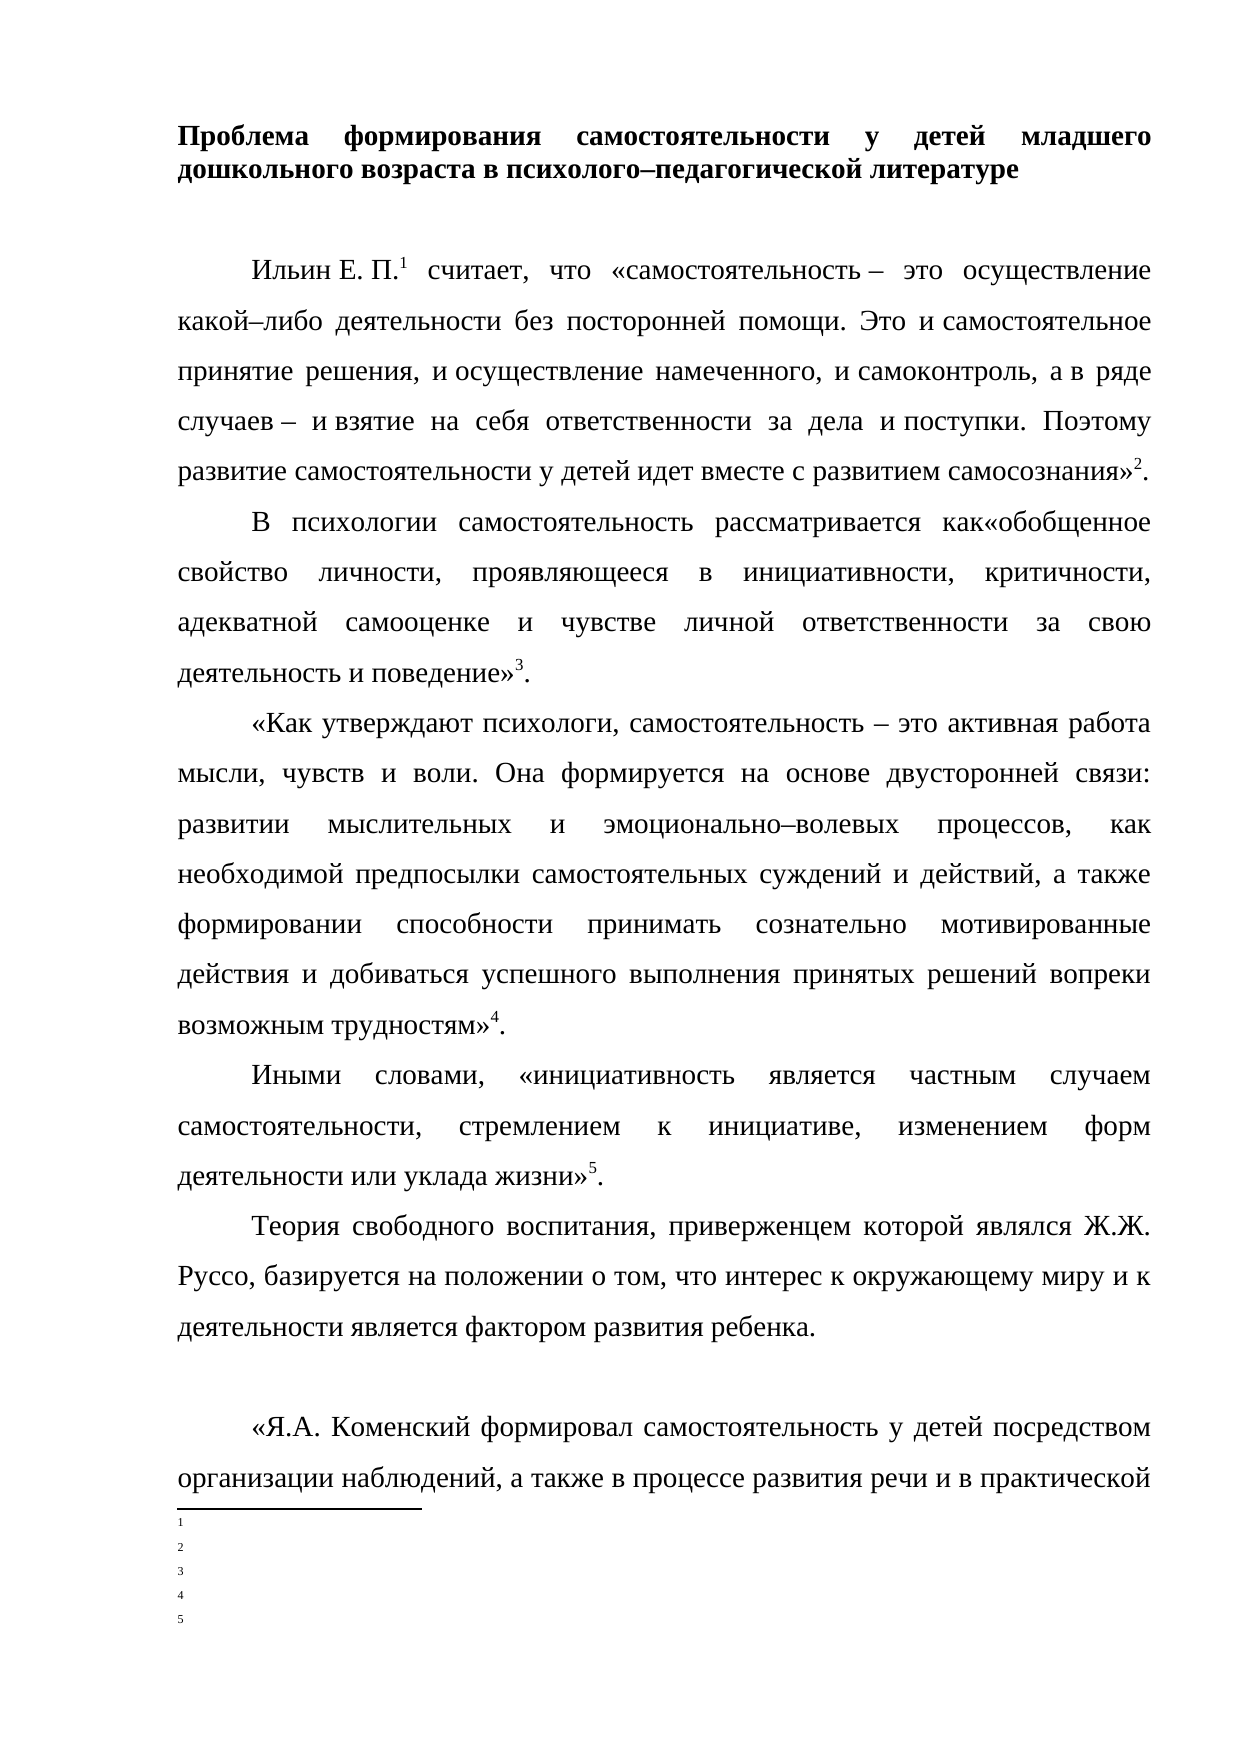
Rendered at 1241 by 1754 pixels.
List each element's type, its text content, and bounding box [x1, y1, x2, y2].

text В психологии самостоятельность рассматривается как«обобщенное свойство личности, проявляющееся в инициативности, критичности, адекватной самооценке и чувстве личной ответственности за свою деятельность и поведение». [177, 504, 1152, 688]
text Проблема формирования самостоятельности у детей младшего дошкольного возраста в психолого–педагогической литературе [177, 118, 1152, 185]
text Иными словами, «инициативность является частным случаем самостоятельности, стремлением к инициативе, изменением форм деятельности или уклада жизни». [177, 1057, 1152, 1191]
text Ильин Е. П. считает, что «самостоятельность – это осуществление какой–либо деятельности без посторонней помощи. Это и самостоятельное принятие решения, и осуществление намеченного, и самоконтроль, а в ряде случаев – и взятие на себя ответственности за дела и поступки. Поэтому развитие самостоятельности у детей идет вместе с развитием самосознания». [177, 252, 1152, 487]
text Теория свободного воспитания, приверженцем которой являлся Ж.Ж. Руссо, базируется на положении о том, что интерес к окружающему миру и к деятельности является фактором развития ребенка. [177, 1208, 1152, 1342]
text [177, 1409, 1152, 1493]
text «Как утверждают психологи, самостоятельность – это активная работа мысли, чувств и воли. Она формируется на основе двусторонней связи: развитии мыслительных и эмоционально–волевых процессов, как необходимой предпосылки самостоятельных суждений и действий, а также формировании способности принимать сознательно мотивированные действия и добиваться успешного выполнения принятых решений вопреки возможным трудностям». [177, 705, 1152, 1041]
